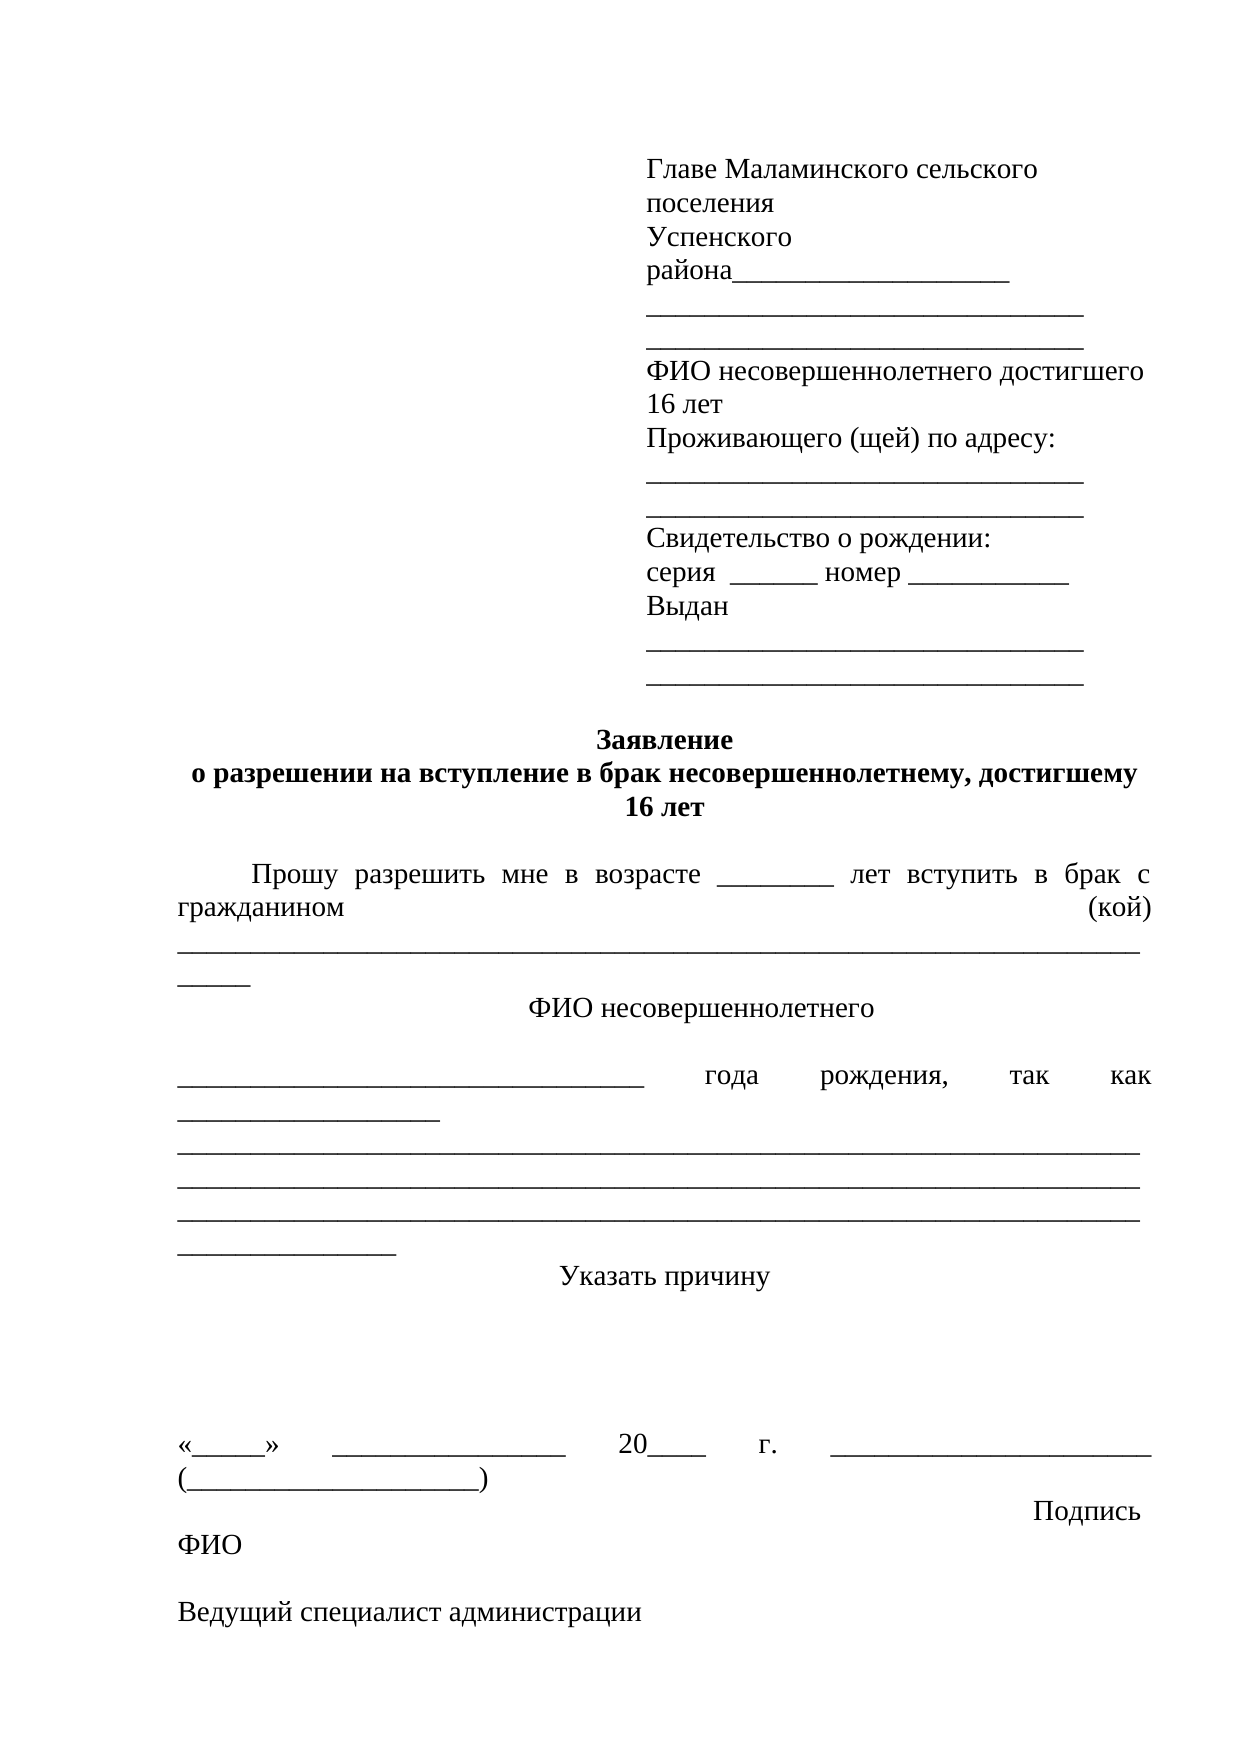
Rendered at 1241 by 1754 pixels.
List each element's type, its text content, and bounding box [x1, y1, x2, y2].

text серия ______ номер ___________ [646, 554, 1152, 588]
text ФИО несовершеннолетнего достигшего 16 лет [646, 353, 1152, 420]
text Заявление [177, 722, 1152, 755]
text ______________________________ [646, 655, 1152, 688]
text Подпись ФИО [177, 1493, 1152, 1560]
text ______________________________ [646, 453, 1152, 487]
text ФИО несовершеннолетнего [177, 990, 1152, 1024]
text Выдан ______________________________ [646, 588, 1152, 655]
text Ведущий специалист администрации [177, 1594, 1152, 1627]
text Проживающего (щей) по адресу: [646, 420, 1152, 453]
text ______________________________ [646, 487, 1152, 521]
text _____________________________________________________________________________________________________________________________________________________________________________________________________________________ [177, 1124, 1152, 1258]
text Указать причину [177, 1258, 1152, 1292]
text «_____» ________________ 20____ г. ______________________ (____________________) [177, 1426, 1152, 1493]
text Главе Маламинского сельского поселения [646, 152, 1152, 219]
text Успенского района___________________ ______________________________ [646, 219, 1152, 319]
text о разрешении на вступление в брак несовершеннолетнему, достигшему 16 лет [177, 755, 1152, 822]
text ______________________________ [646, 319, 1152, 353]
text Свидетельство о рождении: [646, 521, 1152, 554]
text Прошу разрешить мне в возрасте ________ лет вступить в брак с гражданином (кой) _______________________________________________________________________ [177, 856, 1152, 990]
text ________________________________ года рождения, так как __________________ [177, 1057, 1152, 1124]
